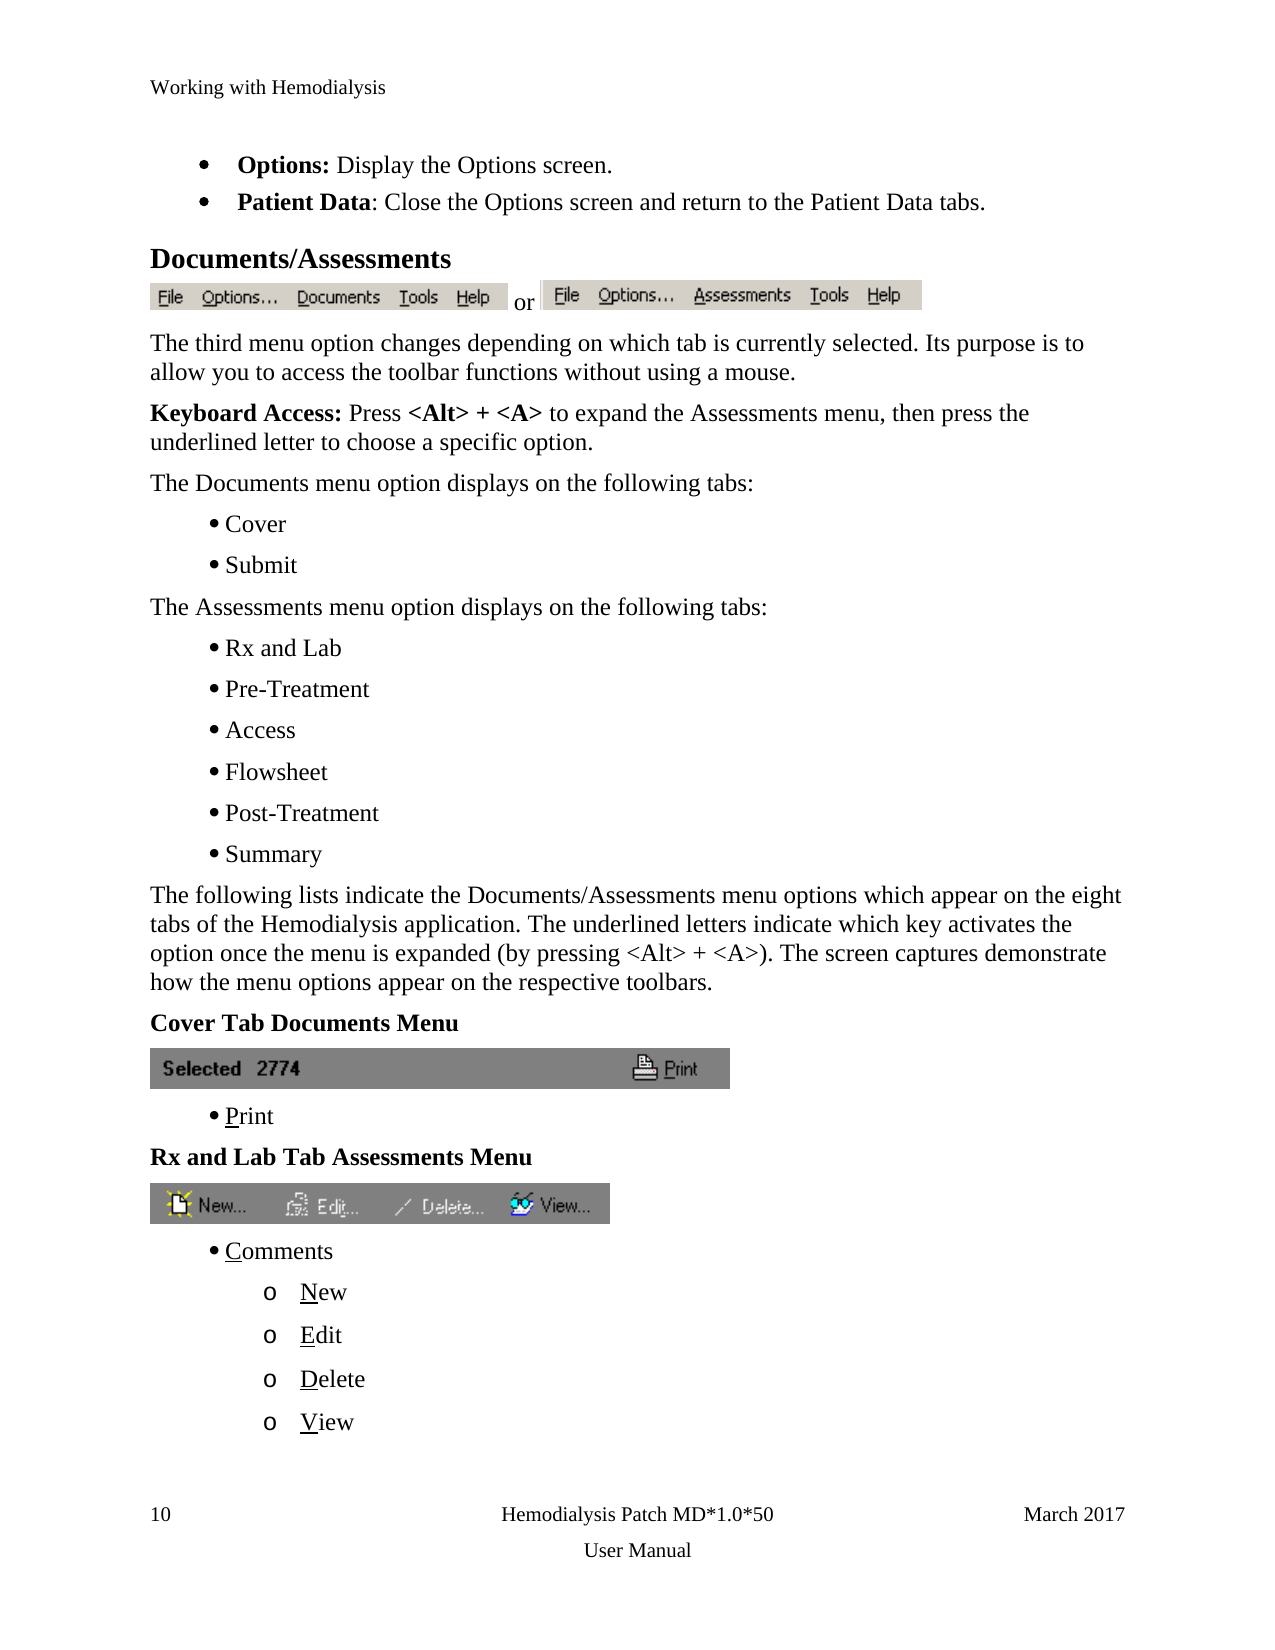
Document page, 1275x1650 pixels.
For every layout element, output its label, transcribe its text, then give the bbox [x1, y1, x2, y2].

text The Assessments menu option displays on the following tabs: [150, 592, 1125, 620]
list Edit [262, 1321, 1125, 1351]
list Submit [210, 550, 1125, 579]
list Rx and Lab [210, 633, 1125, 662]
list New [262, 1277, 1125, 1308]
list Options: Display the Options screen. [199, 150, 1111, 179]
list Comments [210, 1236, 1125, 1265]
list Flowsheet [210, 757, 1125, 785]
text Rx and Lab Tab Assessments Menu [150, 1142, 1125, 1171]
list Post-Treatment [210, 798, 1125, 827]
list Cover [210, 509, 1125, 538]
list Summary [210, 839, 1125, 868]
subtitle Documents/Assessments [150, 241, 1125, 274]
list View [262, 1407, 1125, 1467]
list Print [210, 1101, 1125, 1130]
text The Documents menu option displays on the following tabs: [150, 468, 1125, 497]
list Pre-Treatment [210, 674, 1125, 703]
text The following lists indicate the Documents/Assessments menu options which appear on the eight tabs of the Hemodialysis application. The underlined letters indicate which key activates the option once the menu is expanded (by pressing <Alt> + <A>). The screen captures demonstrate how the menu options appear on the respective toolbars. [150, 880, 1125, 995]
picture [150, 283, 508, 310]
picture [150, 1048, 730, 1089]
picture [540, 280, 922, 310]
text The third menu option changes depending on which tab is currently selected. Its purpose is to allow you to access the toolbar functions without using a mouse. [150, 328, 1125, 385]
picture [150, 1183, 610, 1224]
text Keyboard Access: Press <Alt> + <A> to expand the Assessments menu, then press the underlined letter to choose a specific option. [150, 398, 1125, 455]
text Cover Tab Documents Menu [150, 1008, 1125, 1037]
list Patient Data: Close the Options screen and return to the Patient Data tabs. [199, 187, 1111, 216]
list Delete [262, 1364, 1125, 1395]
list Access [210, 715, 1125, 744]
